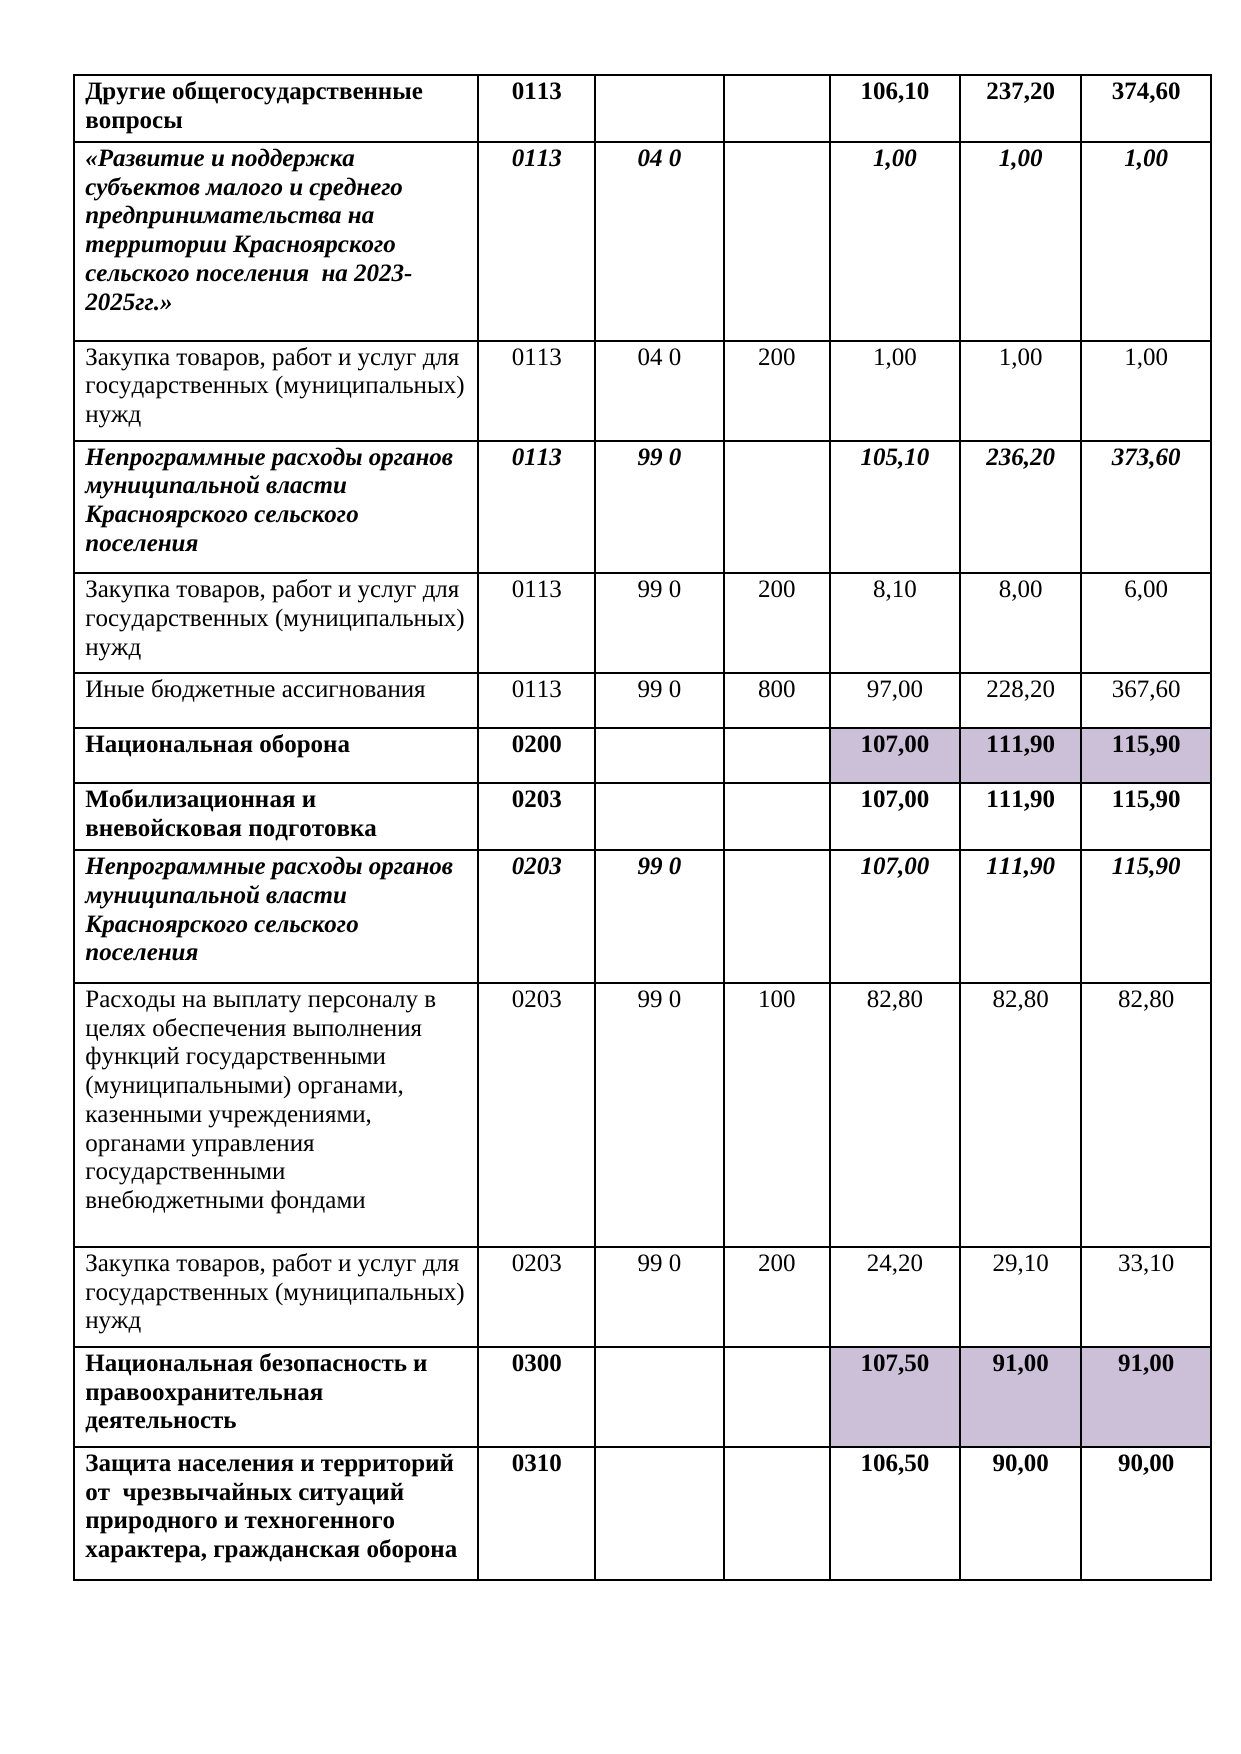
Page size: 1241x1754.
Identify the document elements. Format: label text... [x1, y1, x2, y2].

table_cell 0203 [479, 851, 594, 982]
table_cell [596, 729, 723, 782]
table_cell Непрограммные расходы органов муниципальной власти Красноярского сельского поселения [75, 442, 477, 572]
table_cell 0113 [479, 342, 594, 439]
table_cell 0200 [479, 729, 594, 782]
table_cell 0300 [479, 1348, 594, 1446]
table_cell [596, 76, 723, 141]
table_cell 105,10 [831, 442, 959, 572]
table_cell 1,00 [831, 342, 959, 439]
table_cell 115,90 [1082, 729, 1210, 782]
table_cell 1,00 [961, 143, 1080, 339]
table_cell 99 0 [596, 851, 723, 982]
table_cell [725, 76, 829, 141]
table_cell 0113 [479, 442, 594, 572]
table_cell 0113 [479, 574, 594, 672]
table_cell 33,10 [1082, 1248, 1210, 1346]
table_cell 99 0 [596, 984, 723, 1246]
table_cell 99 0 [596, 442, 723, 572]
table_cell 200 [725, 574, 829, 672]
table_cell «Развитие и поддержка субъектов малого и среднего предпринимательства на территории Красноярского сельского поселения на 2023-2025гг.» [75, 143, 477, 339]
table_cell Национальная безопасность и правоохранительная деятельность [75, 1348, 477, 1446]
table_cell 115,90 [1082, 851, 1210, 982]
table_cell Национальная оборона [75, 729, 477, 782]
table_cell 04 0 [596, 342, 723, 439]
table_cell 8,00 [961, 574, 1080, 672]
table_cell 1,00 [961, 342, 1080, 439]
table_cell 107,50 [831, 1348, 959, 1446]
table_cell 0113 [479, 76, 594, 141]
table_cell 100 [725, 984, 829, 1246]
table_cell 106,50 [831, 1448, 959, 1579]
table_cell 82,80 [831, 984, 959, 1246]
table_cell 8,10 [831, 574, 959, 672]
table_cell 0203 [479, 984, 594, 1246]
table_cell 04 0 [596, 143, 723, 339]
table_cell 106,10 [831, 76, 959, 141]
table_cell Закупка товаров, работ и услуг для государственных (муниципальных) нужд [75, 574, 477, 672]
table_cell 99 0 [596, 674, 723, 727]
table_cell 24,20 [831, 1248, 959, 1346]
table_cell 107,00 [831, 851, 959, 982]
table_cell 91,00 [961, 1348, 1080, 1446]
table_cell 107,00 [831, 729, 959, 782]
table_cell [725, 784, 829, 849]
table_cell Мобилизационная и вневойсковая подготовка [75, 784, 477, 849]
table_cell [725, 143, 829, 339]
table_cell 374,60 [1082, 76, 1210, 141]
table_cell 236,20 [961, 442, 1080, 572]
table_cell Другие общегосударственные вопросы [75, 76, 477, 141]
table_cell 200 [725, 342, 829, 439]
table_cell 0203 [479, 784, 594, 849]
table_cell 90,00 [961, 1448, 1080, 1579]
table_cell Закупка товаров, работ и услуг для государственных (муниципальных) нужд [75, 342, 477, 439]
table_cell 228,20 [961, 674, 1080, 727]
table_cell 115,90 [1082, 784, 1210, 849]
table_cell [725, 1348, 829, 1446]
table_cell 97,00 [831, 674, 959, 727]
table_cell 99 0 [596, 574, 723, 672]
table_cell 367,60 [1082, 674, 1210, 727]
table_cell 0113 [479, 143, 594, 339]
table_cell 82,80 [1082, 984, 1210, 1246]
table_cell [596, 1448, 723, 1579]
table_cell 29,10 [961, 1248, 1080, 1346]
table_cell 1,00 [1082, 342, 1210, 439]
table_cell Иные бюджетные ассигнования [75, 674, 477, 727]
table_cell 1,00 [831, 143, 959, 339]
table_cell [725, 442, 829, 572]
table_cell Расходы на выплату персоналу в целях обеспечения выполнения функций государственными (муниципальными) органами, казенными учреждениями, органами управления государственными внебюджетными фондами [75, 984, 477, 1246]
table_cell 237,20 [961, 76, 1080, 141]
table_cell 373,60 [1082, 442, 1210, 572]
table_cell 82,80 [961, 984, 1080, 1246]
table_cell 111,90 [961, 851, 1080, 982]
table_cell 91,00 [1082, 1348, 1210, 1446]
table_cell 0113 [479, 674, 594, 727]
table_cell 200 [725, 1248, 829, 1346]
table_cell 99 0 [596, 1248, 723, 1346]
table_cell [725, 851, 829, 982]
table_cell Непрограммные расходы органов муниципальной власти Красноярского сельского поселения [75, 851, 477, 982]
table_cell 111,90 [961, 784, 1080, 849]
table_cell 107,00 [831, 784, 959, 849]
table_cell [725, 729, 829, 782]
table_cell 0310 [479, 1448, 594, 1579]
table_cell 1,00 [1082, 143, 1210, 339]
table_cell 800 [725, 674, 829, 727]
table_cell [596, 1348, 723, 1446]
table_cell Закупка товаров, работ и услуг для государственных (муниципальных) нужд [75, 1248, 477, 1346]
table_cell [725, 1448, 829, 1579]
table_cell 111,90 [961, 729, 1080, 782]
table_cell [596, 784, 723, 849]
table_cell 0203 [479, 1248, 594, 1346]
table_cell 90,00 [1082, 1448, 1210, 1579]
table_cell 6,00 [1082, 574, 1210, 672]
table_cell Защита населения и территорий от чрезвычайных ситуаций природного и техногенного характера, гражданская оборона [75, 1448, 477, 1579]
